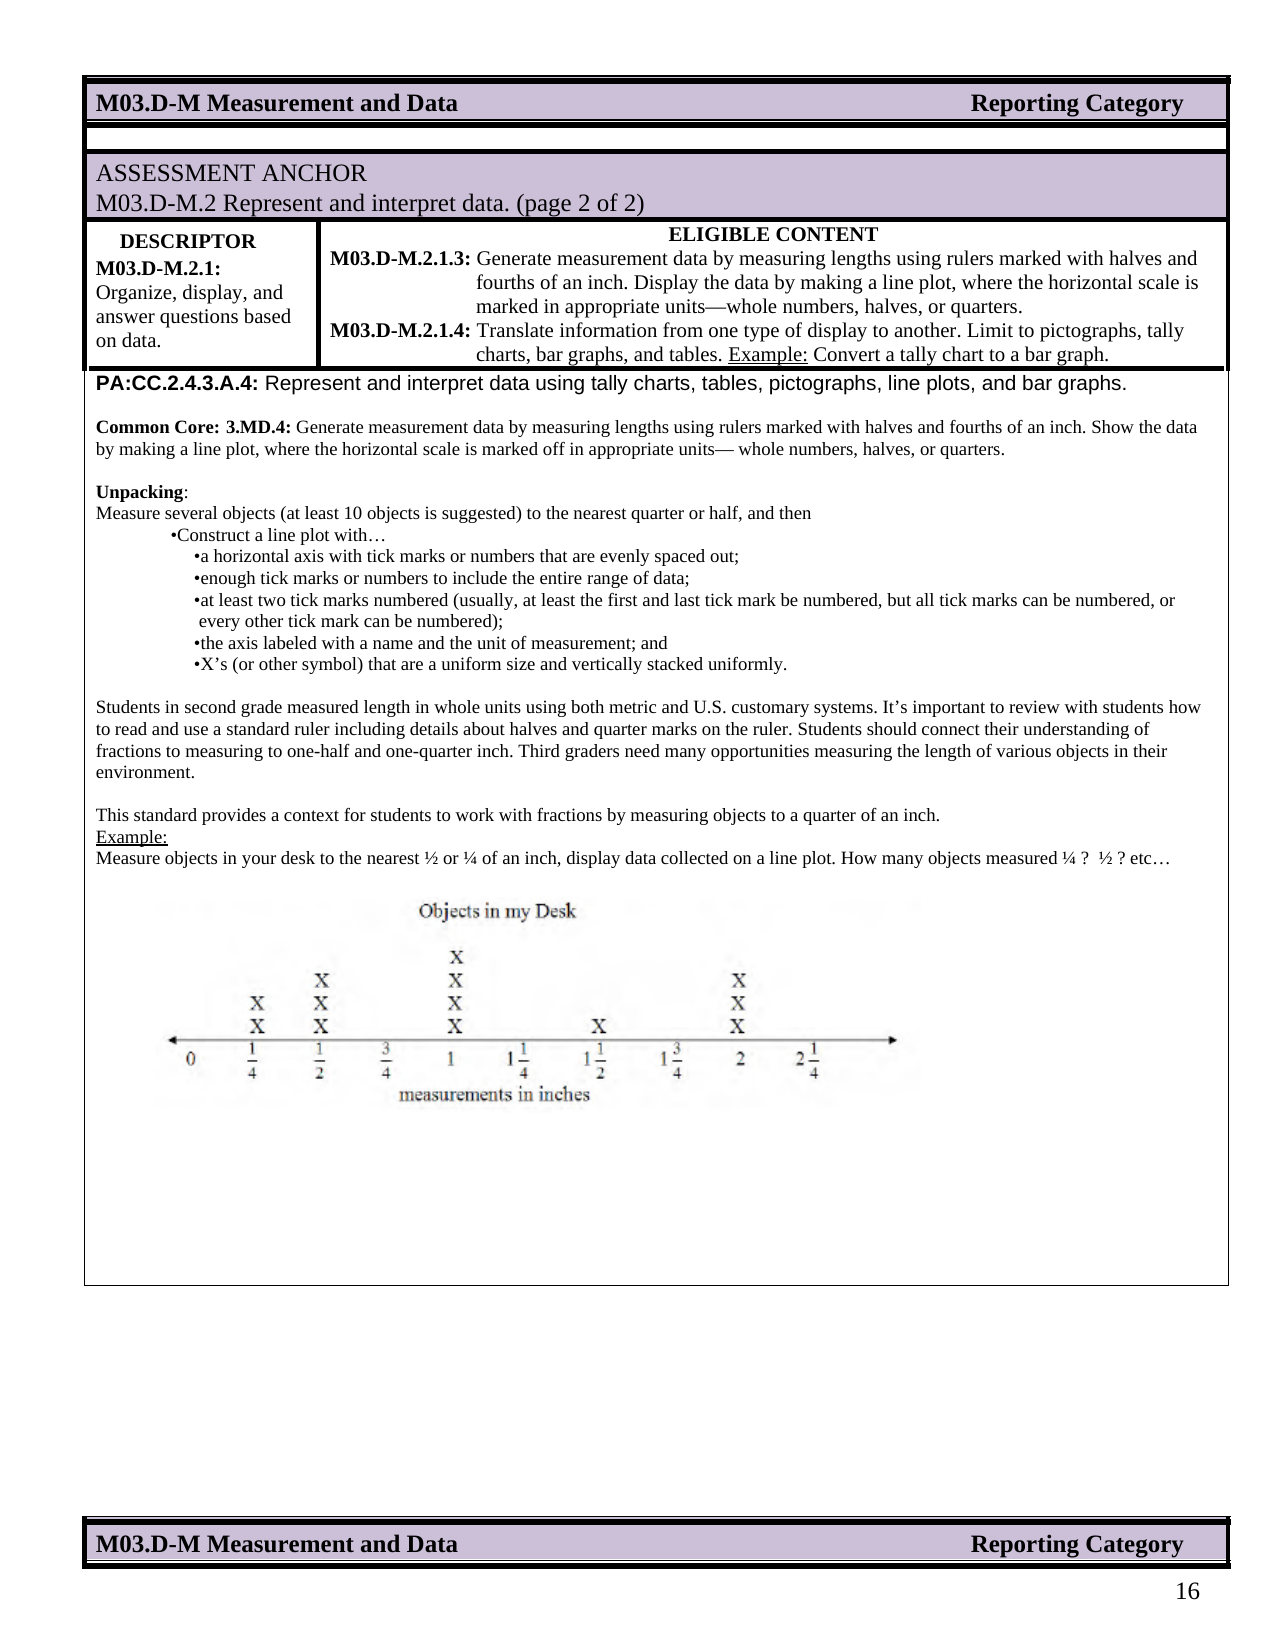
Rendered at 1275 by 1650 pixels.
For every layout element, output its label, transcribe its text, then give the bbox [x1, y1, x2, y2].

table_cell ASSESSMENT ANCHOR M03.D-M.2 Represent and interpret data. (page 2 of 2) [87, 154, 1226, 217]
picture [105, 897, 921, 1113]
table_cell PA:CC.2.4.3.A.4: Represent and interpret data using tally charts, tables, pictographs, line plots, and bar graphs. Common Core: 3.MD.4: Generate measurement data by measuring lengths using rulers marked with halves and fourths of an inch. Show the data by making a line plot, where the horizontal scale is marked off in appropriate units— whole numbers, halves, or quarters. Unpacking: Measure several objects (at least 10 objects is suggested) to the nearest quarter or half, and then •Construct a line plot with… •a horizontal axis with tick marks or numbers that are evenly spaced out; •enough tick marks or numbers to include the entire range of data; •at least two tick marks numbered (usually, at least the first and last tick mark be numbered, but all tick marks can be numbered, or every other tick mark can be numbered); •the axis labeled with a name and the unit of measurement; and •X’s (or other symbol) that are a uniform size and vertically stacked uniformly. Students in second grade measured length in whole units using both metric and U.S. customary systems. It’s important to review with students how to read and use a standard ruler including details about halves and quarter marks on the ruler. Students should connect their understanding of fractions to measuring to one-half and one-quarter inch. Third graders need many opportunities measuring the length of various objects in their environment. This standard provides a context for students to work with fractions by measuring objects to a quarter of an inch. Example: Measure objects in your desk to the nearest ½ or ¼ of an inch, display data collected on a line plot. How many objects measured ¼ ? ½ ? etc… [85, 366, 1228, 1285]
table_cell ELIGIBLE CONTENT M03.D-M.2.1.3: Generate measurement data by measuring lengths using rulers marked with halves and fourths of an inch. Display the data by making a line plot, where the horizontal scale is marked in appropriate units—whole numbers, halves, or quarters. M03.D-M.2.1.4: Translate information from one type of display to another. Limit to pictographs, tally charts, bar graphs, and tables. Example: Convert a tally chart to a bar graph. [321, 222, 1226, 366]
table_cell DESCRIPTOR M03.D-M.2.1: Organize, display, and answer questions based on data. [87, 222, 316, 366]
table_header M03.D-M Measurement and Data Reporting Category [87, 1525, 1226, 1559]
table_cell [87, 128, 1226, 149]
table_header M03.D-M Measurement and Data Reporting Category [87, 84, 1226, 119]
